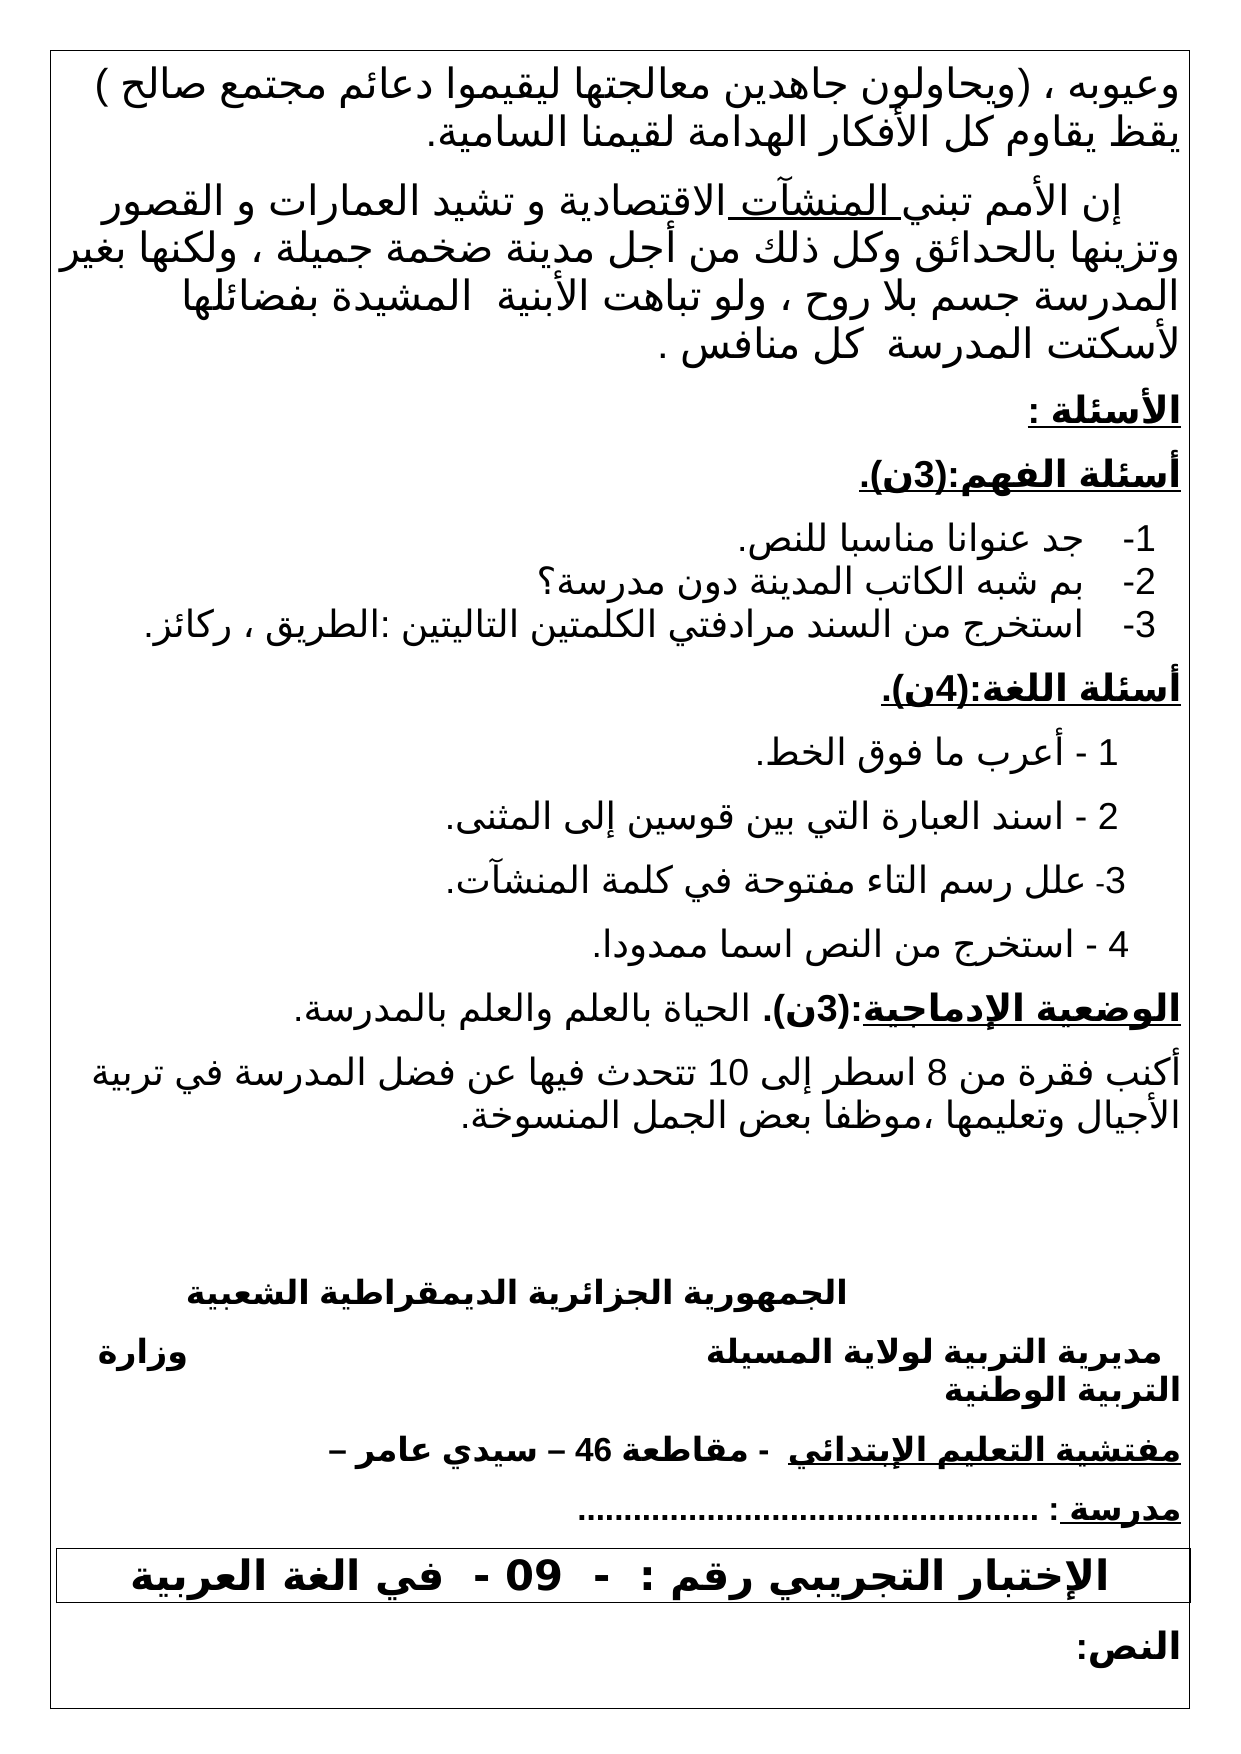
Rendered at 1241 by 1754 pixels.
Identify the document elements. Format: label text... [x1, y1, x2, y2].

text الأسئلة : [59, 388, 1181, 431]
text الجمهورية الجزائرية الديمقراطية الشعبية [59, 1273, 1181, 1311]
list استخرج من السند مرادفتي الكلمتين التاليتين :الطريق ، ركائز. [59, 602, 1122, 646]
text مديرية التربية لولاية المسيلة وزارة التربية الوطنية [59, 1332, 1181, 1409]
text 4 - استخرج من النص اسما ممدودا. [59, 922, 1181, 965]
text النص: [59, 1624, 1181, 1667]
text مدرسة : .................................................. [59, 1489, 1181, 1527]
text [59, 59, 1181, 155]
text الوضعية الإدماجية:(3ن). الحياة بالعلم والعلم بالمدرسة. [59, 986, 1181, 1029]
text أكنب فقرة من 8 اسطر إلى 10 تتحدث فيها عن فضل المدرسة في تربية الأجيال وتعليمها ،موظفا بعض الجمل المنسوخة. [59, 1050, 1181, 1136]
text 3- علل رسم التاء مفتوحة في كلمة المنشآت. [59, 858, 1181, 901]
list بم شبه الكاتب المدينة دون مدرسة؟ [59, 559, 1122, 602]
list جد عنوانا مناسبا للنص. [59, 516, 1122, 559]
text الإختبار التجريبي رقم : - 09 - في الغة العربية [57, 1549, 1189, 1602]
text مفتشية التعليم الإبتدائي - مقاطعة 46 – سيدي عامر – [59, 1430, 1181, 1468]
text أسئلة الفهم:(3ن). [59, 452, 1181, 495]
text إن الأمم تبني المنشآت الاقتصادية و تشيد العمارات و القصور وتزينها بالحدائق وكل ذلك من أجل مدينة ضخمة جميلة ، ولكنها بغير المدرسة جسم بلا روح ، ولو تباهت الأبنية المشيدة بفضائلها لأسكتت المدرسة كل منافس . [59, 176, 1181, 367]
text 1 - أعرب ما فوق الخط. [59, 730, 1181, 773]
text أسئلة اللغة:(4ن). [59, 666, 1181, 709]
text 2 - اسند العبارة التي بين قوسين إلى المثنى. [59, 794, 1181, 837]
